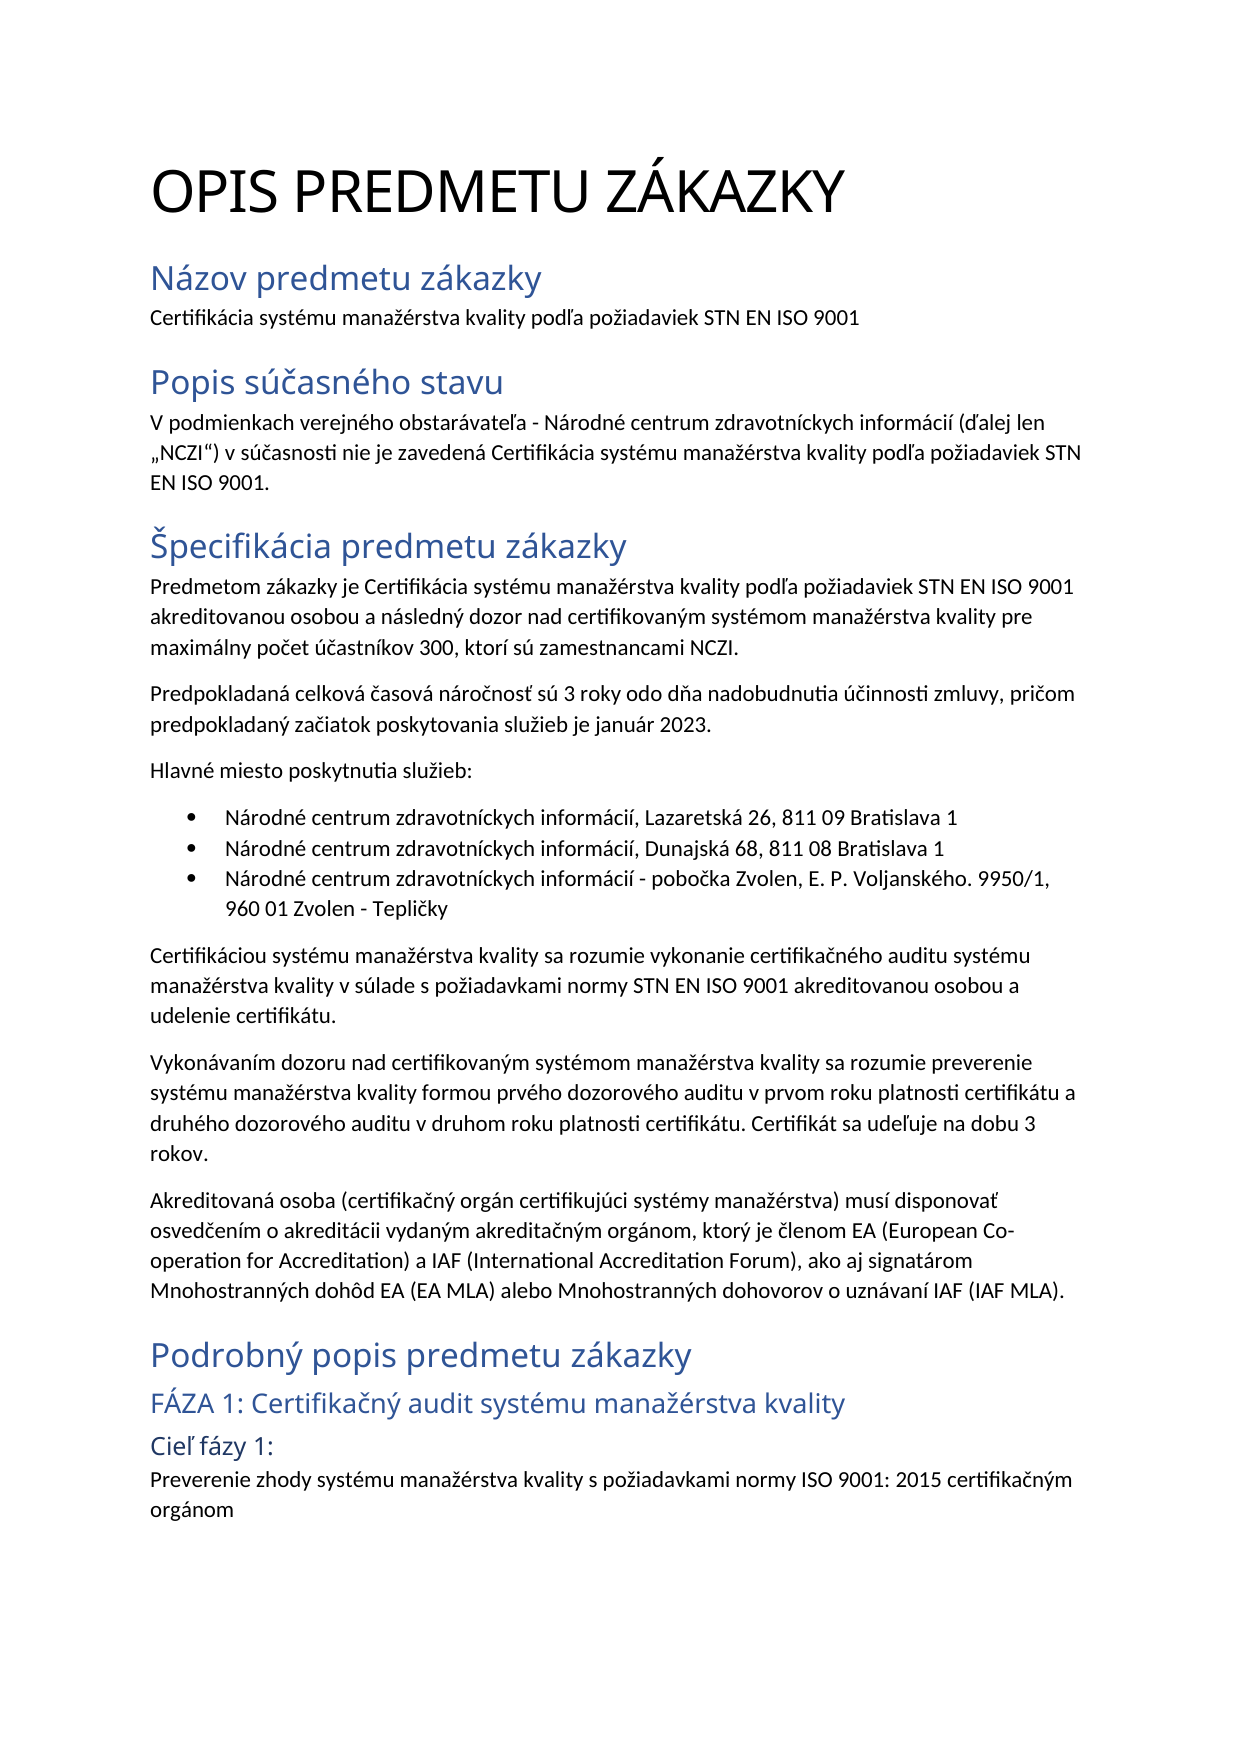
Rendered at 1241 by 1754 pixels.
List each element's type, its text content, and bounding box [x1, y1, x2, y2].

subtitle FÁZA 1: Certifikačný audit systému manažérstva kvality [150, 1385, 1090, 1422]
list Národné centrum zdravotníckych informácií, Dunajská 68, 811 08 Bratislava 1 [187, 834, 1090, 862]
subtitle Popis súčasného stavu [150, 359, 1090, 404]
text Akreditovaná osoba (certifikačný orgán certifikujúci systémy manažérstva) musí disponovať osvedčením o akreditácii vydaným akreditačným orgánom, ktorý je členom EA (European Co-operation for Accreditation) a IAF (International Accreditation Forum), ako aj signatárom Mnohostranných dohôd EA (EA MLA) alebo Mnohostranných dohovorov o uznávaní IAF (IAF MLA). [150, 1186, 1090, 1304]
text Predpokladaná celková časová náročnosť sú 3 roky odo dňa nadobudnutia účinnosti zmluvy, pričom predpokladaný začiatok poskytovania služieb je január 2023. [150, 679, 1090, 738]
text Certifikácia systému manažérstva kvality podľa požiadaviek STN EN ISO 9001 [150, 303, 1090, 331]
text Preverenie zhody systému manažérstva kvality s požiadavkami normy ISO 9001: 2015 certifikačným orgánom [150, 1465, 1090, 1524]
text Hlavné miesto poskytnutia služieb: [150, 757, 1090, 784]
title OPIS PREDMETU ZÁKAZKY [150, 150, 1090, 229]
subtitle Názov predmetu zákazky [150, 254, 1090, 300]
text Predmetom zákazky je Certifikácia systému manažérstva kvality podľa požiadaviek STN EN ISO 9001 akreditovanou osobou a následný dozor nad certifikovaným systémom manažérstva kvality pre maximálny počet účastníkov 300, ktorí sú zamestnancami NCZI. [150, 572, 1090, 661]
text Vykonávaním dozoru nad certifikovaným systémom manažérstva kvality sa rozumie preverenie systému manažérstva kvality formou prvého dozorového auditu v prvom roku platnosti certifikátu a druhého dozorového auditu v druhom roku platnosti certifikátu. Certifikát sa udeľuje na dobu 3 rokov. [150, 1048, 1090, 1167]
text Certifikáciou systému manažérstva kvality sa rozumie vykonanie certifikačného auditu systému manažérstva kvality v súlade s požiadavkami normy STN EN ISO 9001 akreditovanou osobou a udelenie certifikátu. [150, 941, 1090, 1029]
subtitle Podrobný popis predmetu zákazky [150, 1332, 1090, 1377]
text V podmienkach verejného obstarávateľa - Národné centrum zdravotníckych informácií (ďalej len „NCZI“) v súčasnosti nie je zavedená Certifikácia systému manažérstva kvality podľa požiadaviek STN EN ISO 9001. [150, 408, 1090, 496]
list Národné centrum zdravotníckych informácií, Lazaretská 26, 811 09 Bratislava 1 [187, 803, 1090, 831]
subtitle Špecifikácia predmetu zákazky [150, 523, 1090, 569]
list Národné centrum zdravotníckych informácií - pobočka Zvolen, E. P. Voljanského. 9950/1, 960 01 Zvolen - Tepličky [187, 864, 1090, 922]
subtitle Cieľ fázy 1: [150, 1429, 1090, 1463]
